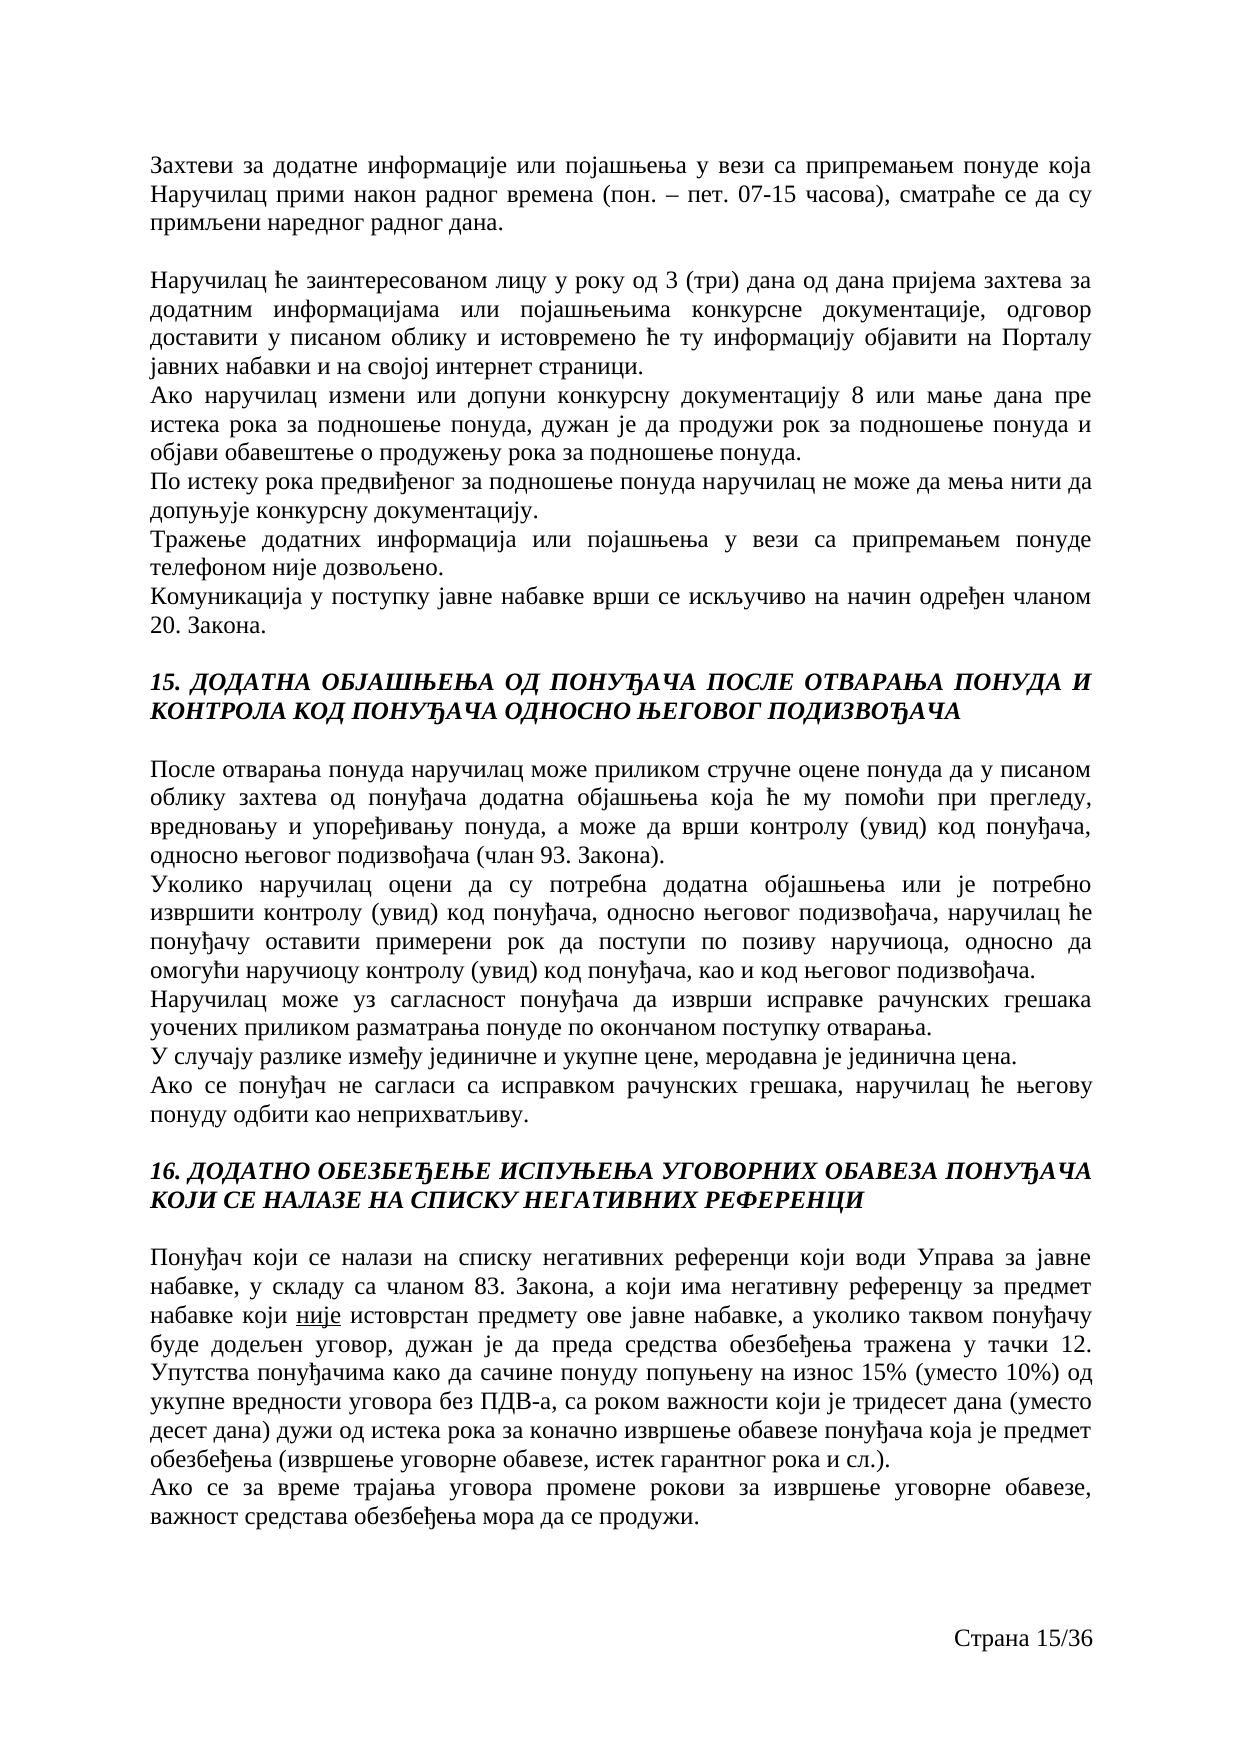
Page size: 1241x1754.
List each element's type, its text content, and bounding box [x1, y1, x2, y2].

text После отварања понуда наручилац може приликом стручне оцене понуда да у писаном облику захтева од понуђача додатна објашњења која ће му помоћи при прегледу, вредновању и упоређивању понуда, а може да врши контролу (увид) код понуђача, односно његовог подизвођача (члан 93. Закона). [150, 754, 1093, 869]
text Наручилац ће заинтересованом лицу у року од 3 (три) дана од дана пријема захтева за додатним информацијама или појашњењима конкурсне документације, одговор доставити у писаном облику и истовремено ће ту информацију објавити на Порталу јавних набавки и на својој интернет страници. [150, 265, 1093, 380]
text Захтеви за додатне информације или појашњења у вези са припремањем понуде која Наручилац прими након радног времена (пон. – пет. 07-15 часова), сматраће се да су примљени наредног радног дана. [150, 150, 1093, 236]
text Тражење додатних информација или појашњења у вези са припремањем понуде телефоном није дозвољено. [150, 524, 1093, 581]
text Наручилац може уз сагласност понуђача да изврши исправке рачунских грешака уочених приликом разматрања понуде по окончаном поступку отварања. [150, 984, 1093, 1041]
text Понуђач који се налази на списку негативних референци који води Управа за јавне набавке, у складу са чланом 83. Закона, а који има негативну референцу за предмет набавке који није истоврстан предмету ове јавне набавке, а уколико таквом понуђачу буде додељен уговор, дужан је да преда средства обезбеђења тражена у тачки 12. Упутства понуђачима како да сачине понуду попуњену на износ 15% (уместо 10%) од укупне вредности уговора без ПДВ-а, са роком важности који је тридесет дана (уместо десет дана) дужи од истека рока за коначно извршење обавезе понуђача која је предмет обезбеђења (извршење уговорне обавезе, истек гарантног рока и сл.). [150, 1242, 1093, 1472]
text Ако се понуђач не сагласи са исправком рачунских грешака, наручилац ће његову понуду одбити као неприхватљиву. [150, 1070, 1093, 1127]
text 16. ДОДАТНО ОБЕЗБЕЂЕЊЕ ИСПУЊЕЊА УГОВОРНИХ ОБАВЕЗА ПОНУЂАЧА КОЈИ СЕ НАЛАЗЕ НА СПИСКУ НЕГАТИВНИХ РЕФЕРЕНЦИ [150, 1156, 1093, 1214]
text Комуникација у поступку јавне набавке врши се искључиво на начин одређен чланом 20. Закона. [150, 581, 1093, 639]
text Ако наручилац измени или допуни конкурсну документацију 8 или мање дана пре истека рока за подношење понуда, дужан је да продужи рок за подношење понуда и објави обавештење о продужењу рока за подношење понуда. [150, 380, 1093, 466]
text 15. ДОДАТНА ОБЈАШЊЕЊА ОД ПОНУЂАЧА ПОСЛЕ ОТВАРАЊА ПОНУДА И КОНТРОЛА КОД ПОНУЂАЧА ОДНОСНО ЊЕГОВОГ ПОДИЗВОЂАЧА [150, 667, 1093, 725]
text По истеку рока предвиђеног за подношење понуда наручилац не може да мења нити да допуњује конкурсну документацију. [150, 466, 1093, 524]
text У случају разлике између јединичне и укупне цене, меродавна је јединична цена. [150, 1041, 1093, 1070]
text Ако се за време трајања уговора промене рокови за извршење уговорне обавезе, важност средстава обезбеђења мора да се продужи. [150, 1472, 1093, 1530]
text Уколико наручилац оцени да су потребна додатна објашњења или је потребно извршити контролу (увид) код понуђача, односно његовог подизвођача, наручилац ће понуђачу оставити примерени рок да поступи по позиву наручиоца, односно да омогући наручиоцу контролу (увид) код понуђача, као и код његовог подизвођача. [150, 869, 1093, 984]
